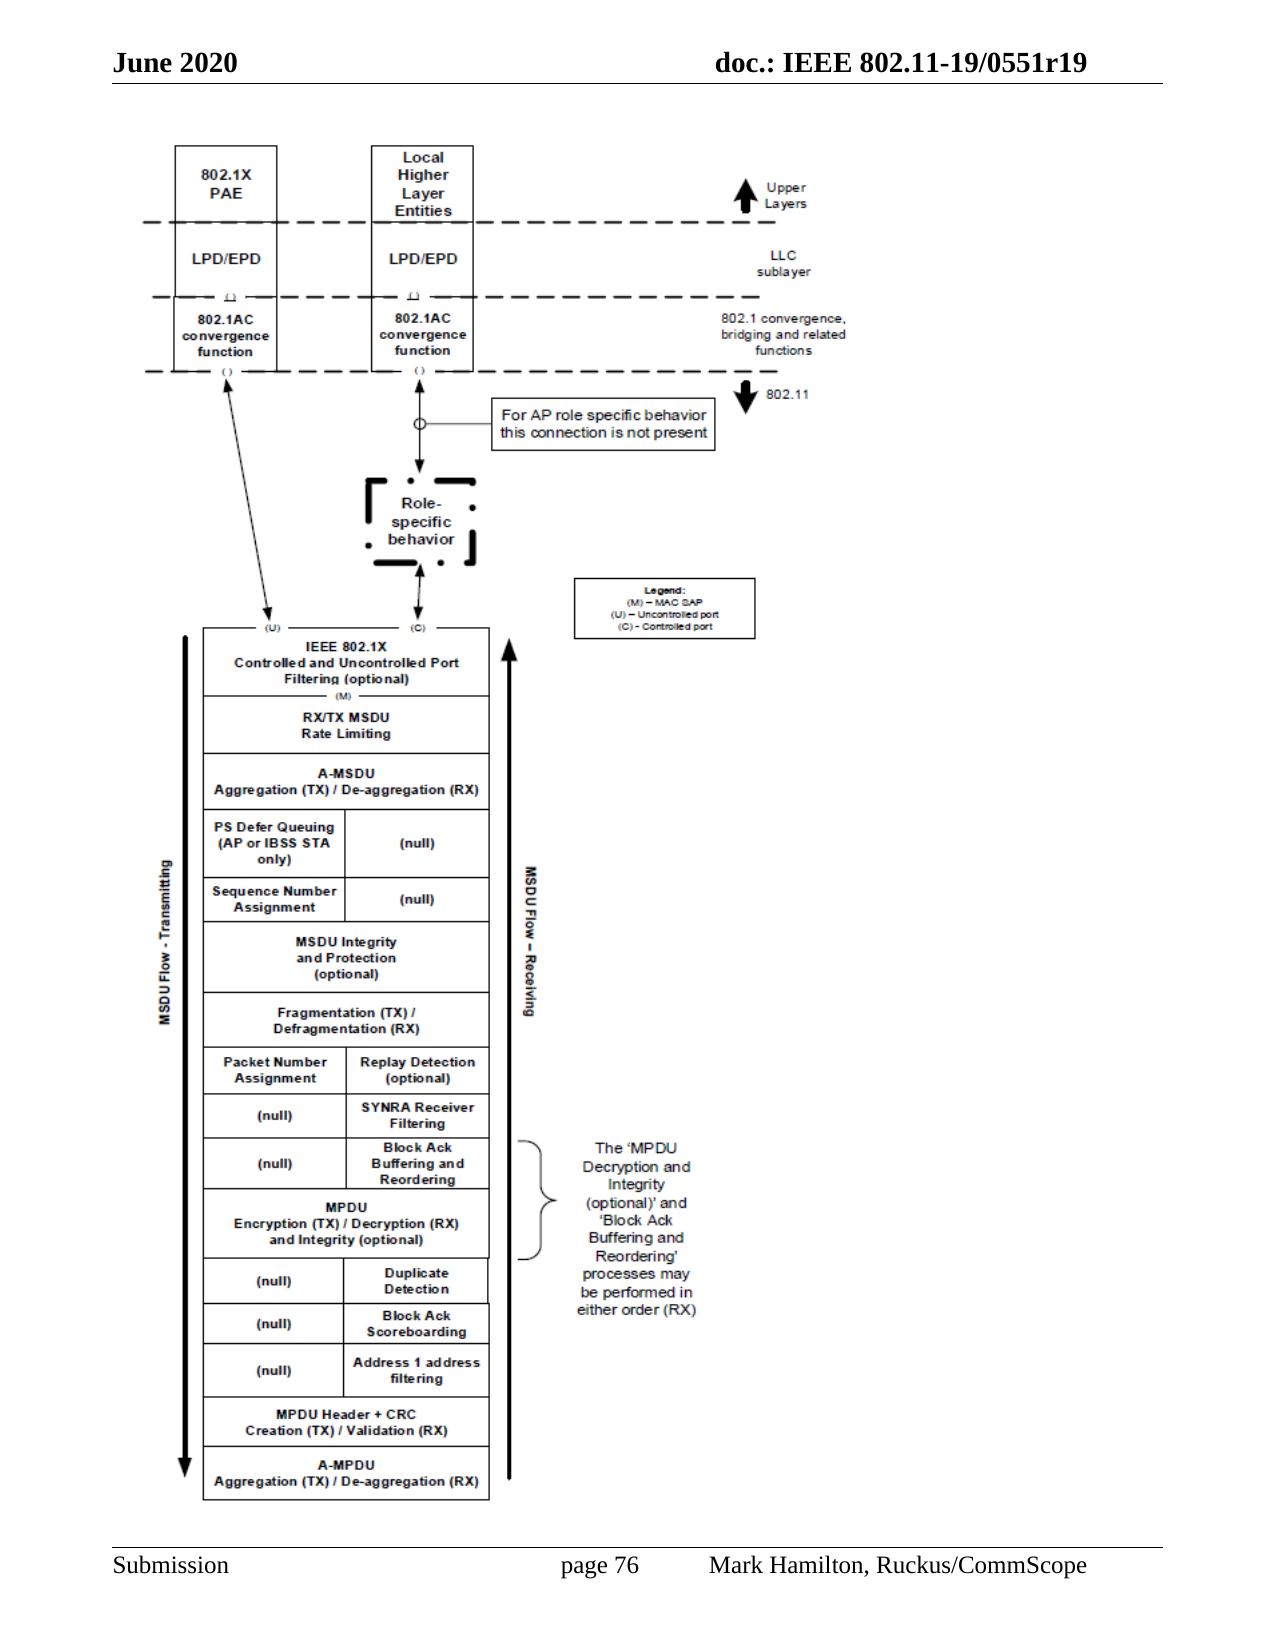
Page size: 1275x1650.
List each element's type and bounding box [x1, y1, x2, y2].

picture [112, 112, 888, 1538]
